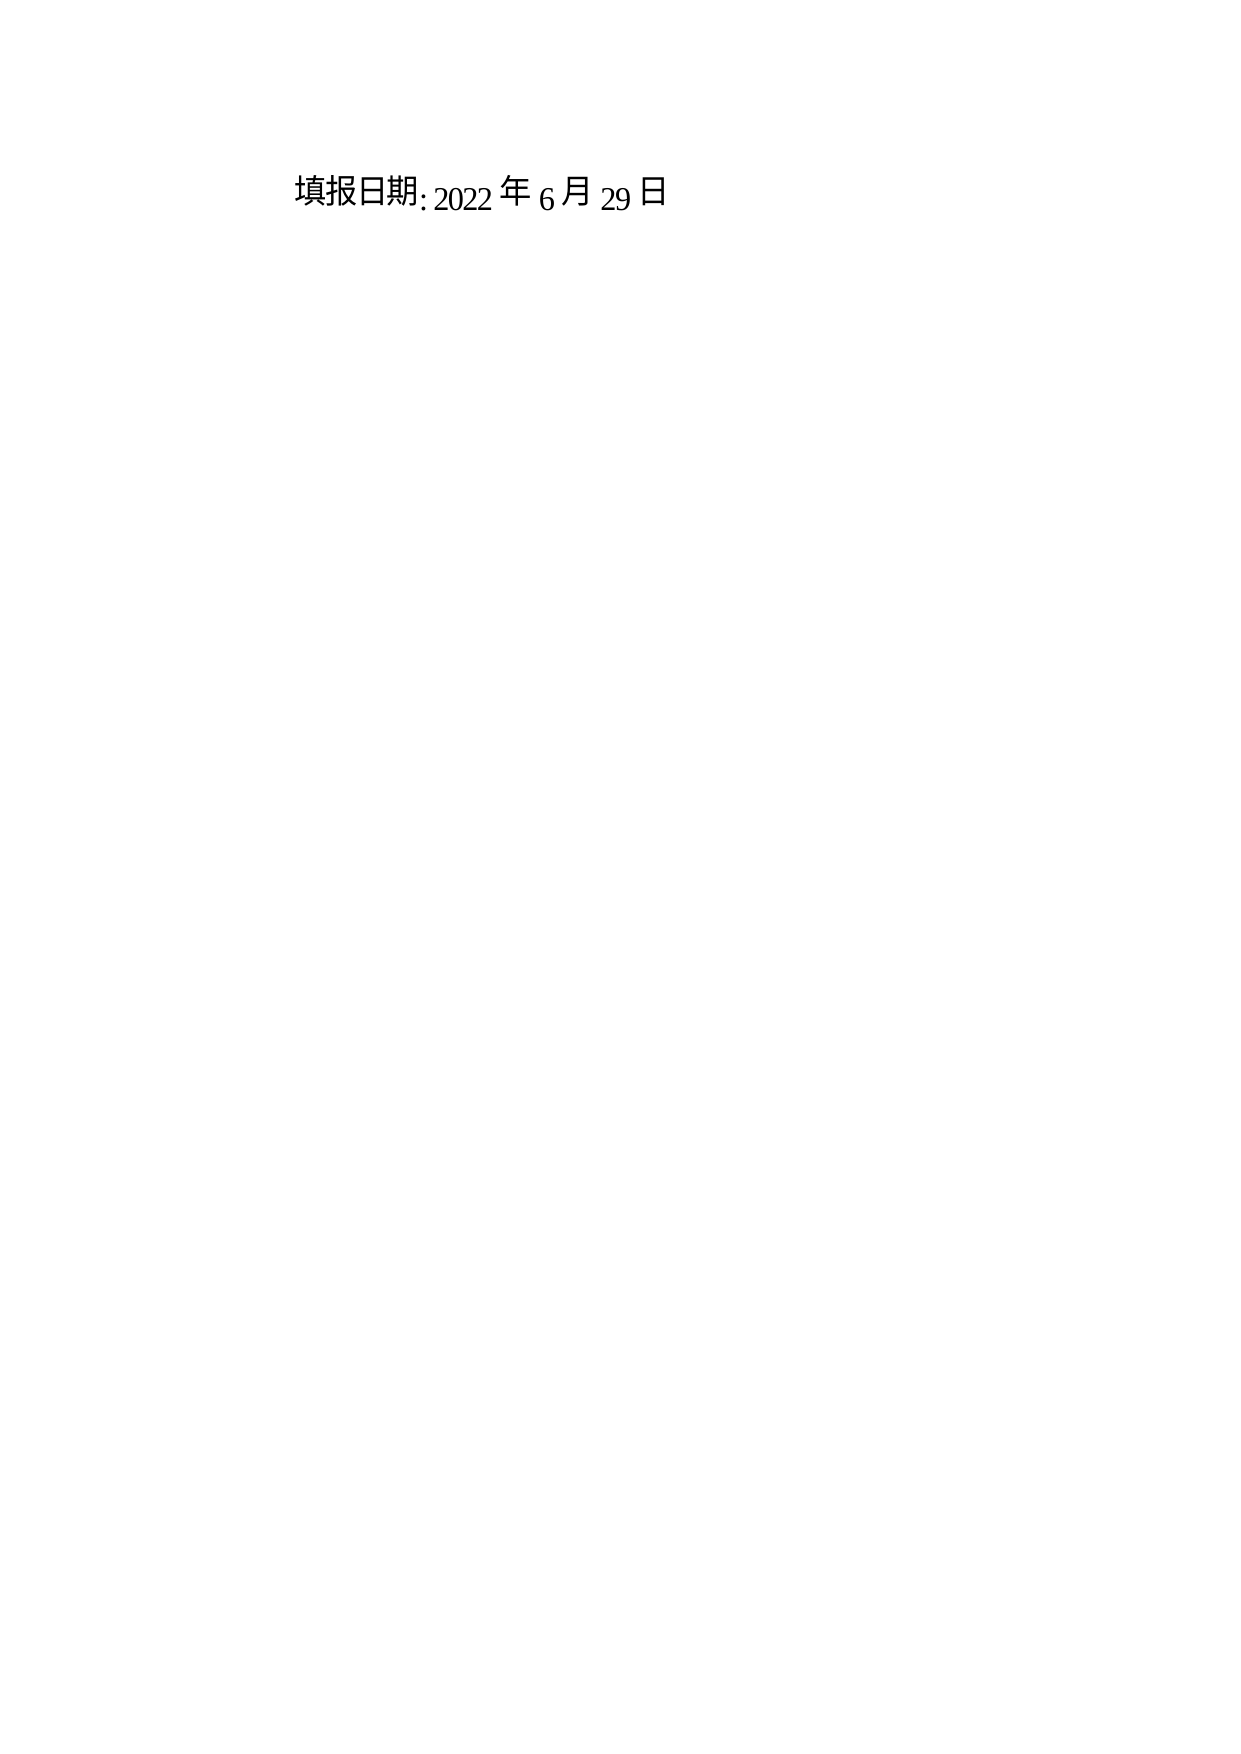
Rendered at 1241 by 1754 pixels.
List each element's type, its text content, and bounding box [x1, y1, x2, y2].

text 填报日期: 2022年6月29日 [153, 177, 1092, 252]
